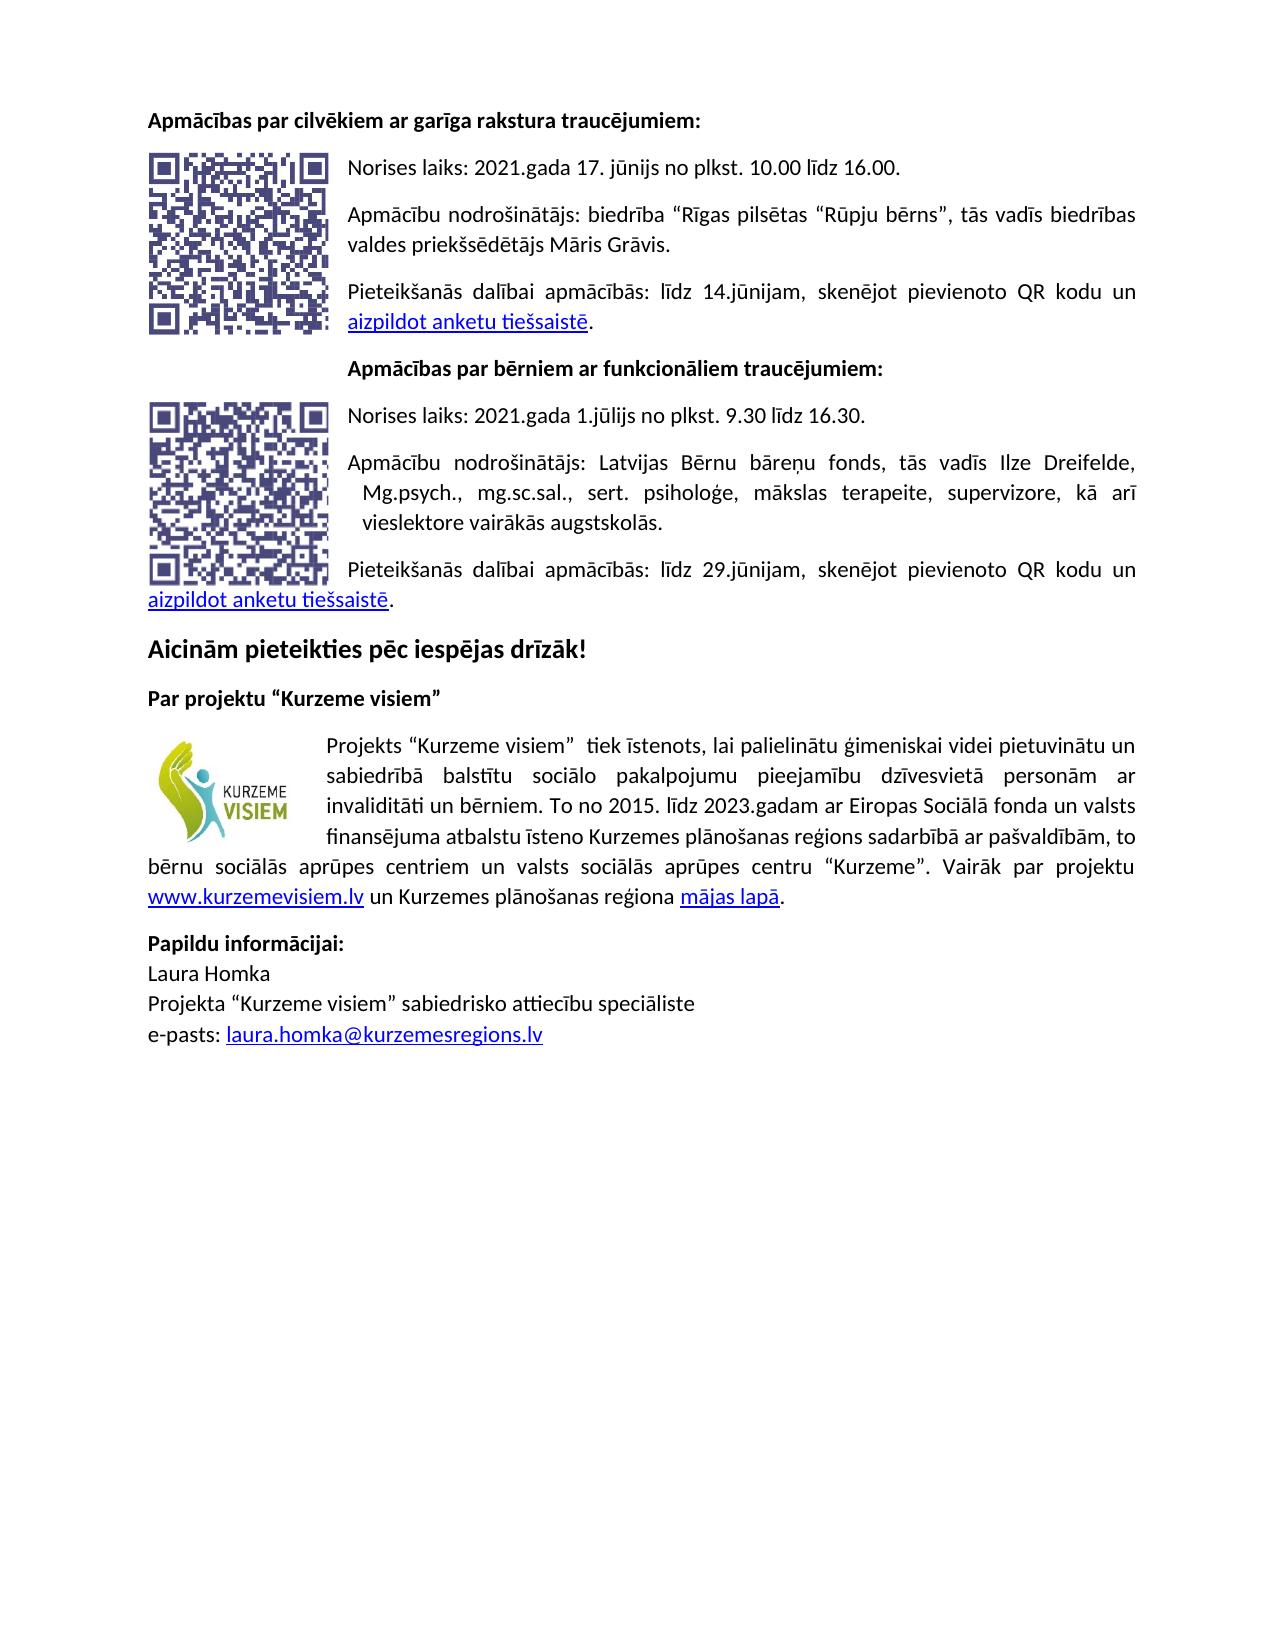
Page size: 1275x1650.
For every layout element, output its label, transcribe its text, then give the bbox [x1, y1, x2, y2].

text Pieteikšanās dalībai apmācībās: līdz 14.jūnijam, skenējot pievienoto QR kodu un aizpildot anketu tiešsaistē. [148, 277, 1137, 335]
text Apmācības par bērniem ar funkcionāliem traucējumiem: [148, 354, 1137, 382]
text Projekta “Kurzeme visiem” sabiedrisko attiecību speciāliste [148, 989, 1137, 1018]
text Norises laiks: 2021.gada 1.jūlijs no plkst. 9.30 līdz 16.30. [329, 401, 1137, 429]
picture [147, 730, 308, 851]
picture [147, 152, 329, 334]
text e-pasts: laura.homka@kurzemesregions.lv [148, 1020, 1137, 1048]
text Pieteikšanās dalībai apmācībās: līdz 29.jūnijam, skenējot pievienoto QR kodu un aizpildot anketu tiešsaistē. [148, 555, 1137, 613]
text Apmācību nodrošinātājs: Latvijas Bērnu bāreņu fonds, tās vadīs Ilze Dreifelde, Mg.psych., mg.sc.sal., sert. psiholoģe, mākslas terapeite, supervizore, kā arī vieslektore vairākās augstskolās. [329, 448, 1137, 536]
text Apmācību nodrošinātājs: biedrība “Rīgas pilsētas “Rūpju bērns”, tās vadīs biedrības valdes priekšsēdētājs Māris Grāvis. [329, 200, 1137, 258]
text Papildu informācijai: [148, 929, 1137, 957]
picture [147, 401, 329, 582]
text Projekts “Kurzeme visiem” tiek īstenots, lai palielinātu ģimeniskai videi pietuvinātu un sabiedrībā balstītu sociālo pakalpojumu pieejamību dzīvesvietā personām ar invaliditāti un bērniem. To no 2015. līdz 2023.gadam ar Eiropas Sociālā fonda un valsts finansējuma atbalstu īsteno Kurzemes plānošanas reģions sadarbībā ar pašvaldībām, to bērnu sociālās aprūpes centriem un valsts sociālās aprūpes centru “Kurzeme”. Vairāk par projektu www.kurzemevisiem.lv un Kurzemes plānošanas reģiona mājas lapā. [148, 731, 1137, 910]
text Laura Homka [148, 959, 1137, 987]
text Apmācības par cilvēkiem ar garīga rakstura traucējumiem: [148, 106, 1137, 134]
text Norises laiks: 2021.gada 17. jūnijs no plkst. 10.00 līdz 16.00. [329, 153, 1137, 181]
text Aicinām pieteikties pēc iespējas drīzāk! [148, 632, 1137, 665]
text Par projektu “Kurzeme visiem” [148, 684, 1137, 712]
